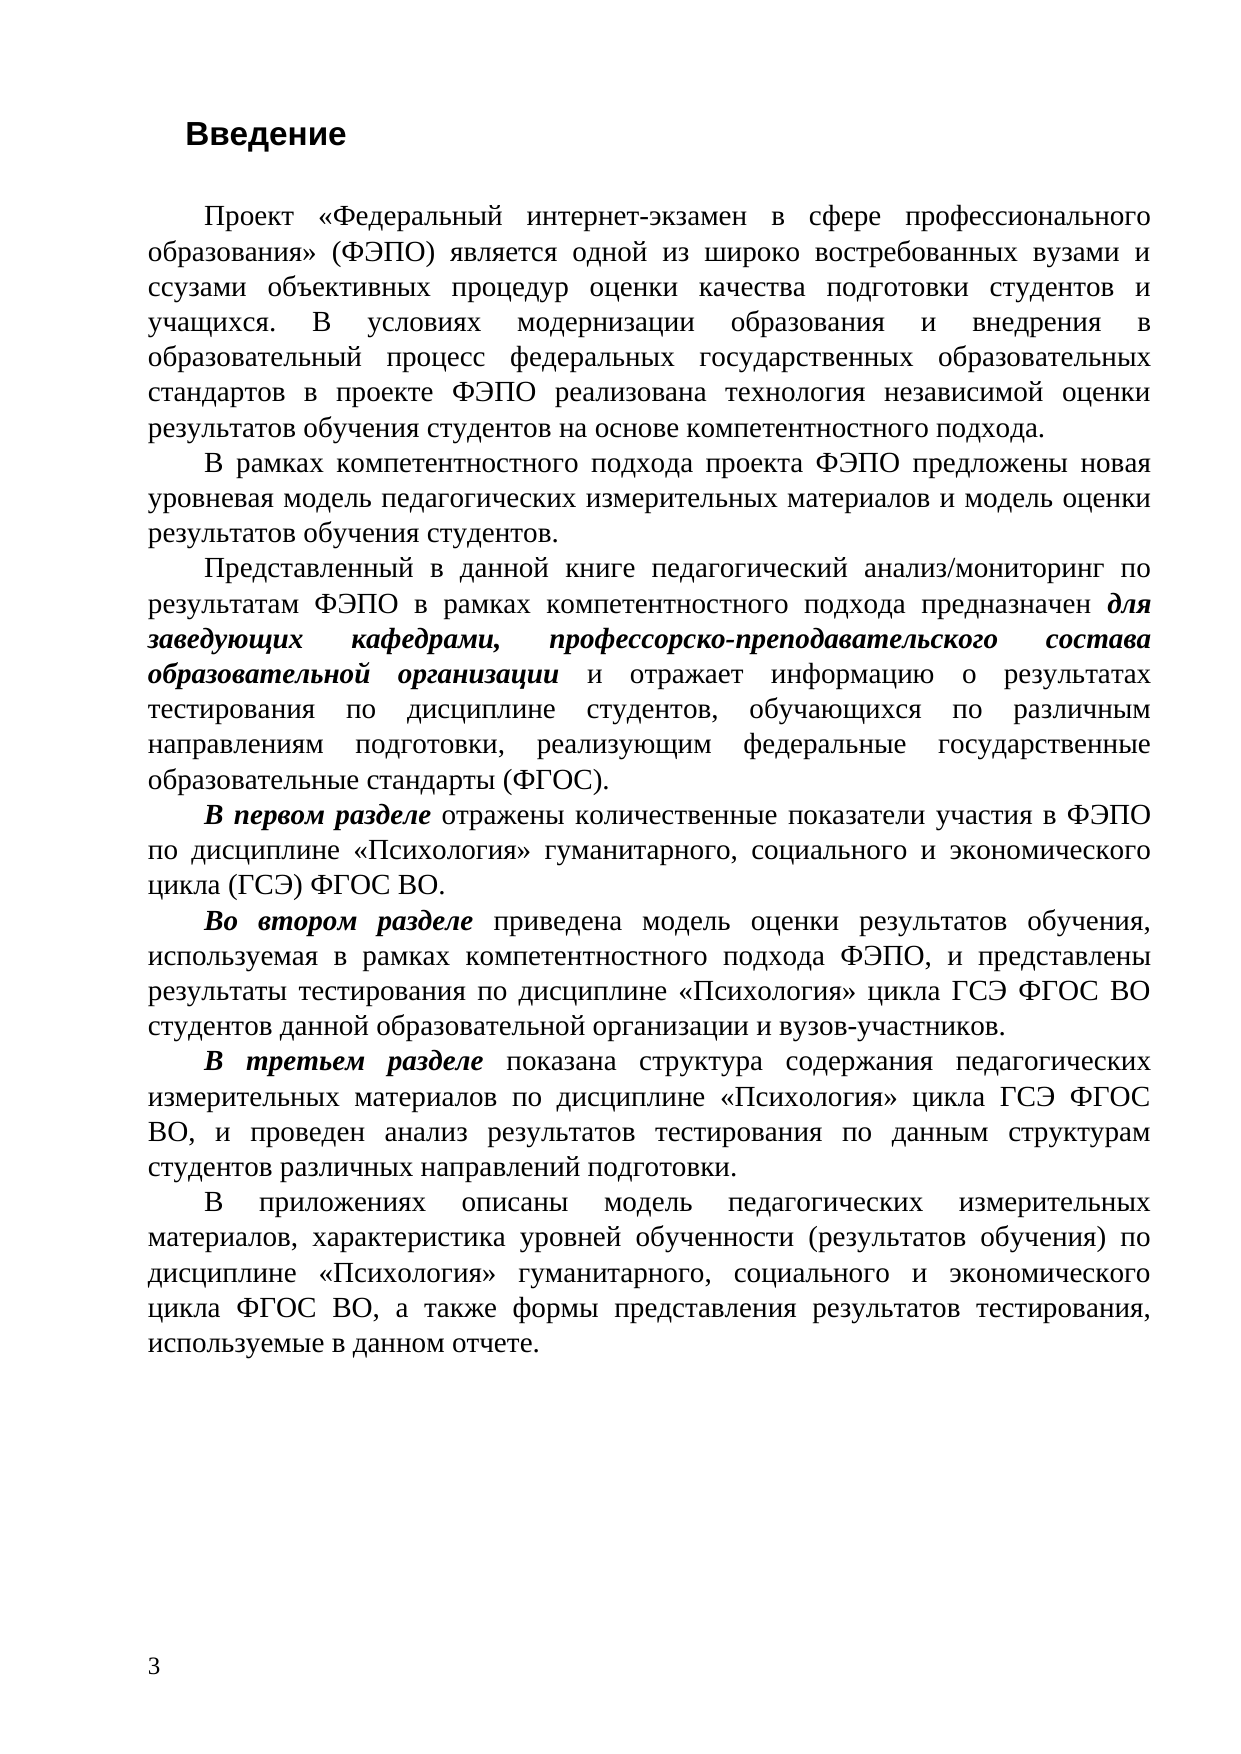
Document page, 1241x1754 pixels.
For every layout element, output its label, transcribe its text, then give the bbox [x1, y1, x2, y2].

text В первом разделе отражены количественные показатели участия в ФЭПО по дисциплине «Психология» гуманитарного, социального и экономического цикла (ГСЭ) ФГОС ВО. [148, 797, 1152, 901]
text В третьем разделе показана структура содержания педагогических измерительных материалов по дисциплине «Психология» цикла ГСЭ ФГОС ВО, и проведен анализ результатов тестирования по данным структурам студентов различных направлений подготовки. [148, 1043, 1152, 1183]
subtitle Введение [185, 114, 1152, 152]
text В рамках компетентностного подхода проекта ФЭПО предложены новая уровневая модель педагогических измерительных материалов и модель оценки результатов обучения студентов. [148, 445, 1152, 549]
text Проект «Федеральный интернет-экзамен в сфере профессионального образования» (ФЭПО) является одной из широко востребованных вузами и ссузами объективных процедур оценки качества подготовки студентов и учащихся. В условиях модернизации образования и внедрения в образовательный процесс федеральных государственных образовательных стандартов в проекте ФЭПО реализована технология независимой оценки результатов обучения студентов на основе компетентностного подхода. [148, 198, 1152, 443]
text Во втором разделе приведена модель оценки результатов обучения, используемая в рамках компетентностного подхода ФЭПО, и представлены результаты тестирования по дисциплине «Психология» цикла ГСЭ ФГОС ВО студентов данной образовательной организации и вузов-участников. [148, 903, 1152, 1042]
text В приложениях описаны модель педагогических измерительных материалов, характеристика уровней обученности (результатов обучения) по дисциплине «Психология» гуманитарного, социального и экономического цикла ФГОС ВО, а также формы представления результатов тестирования, используемые в данном отчете. [148, 1184, 1152, 1359]
text Представленный в данной книге педагогический анализ/мониторинг по результатам ФЭПО в рамках компетентностного подхода предназначен для заведующих кафедрами, профессорско-преподавательского состава образовательной организации и отражает информацию о результатах тестирования по дисциплине студентов, обучающихся по различным направлениям подготовки, реализующим федеральные государственные образовательные стандарты (ФГОС). [148, 551, 1152, 795]
